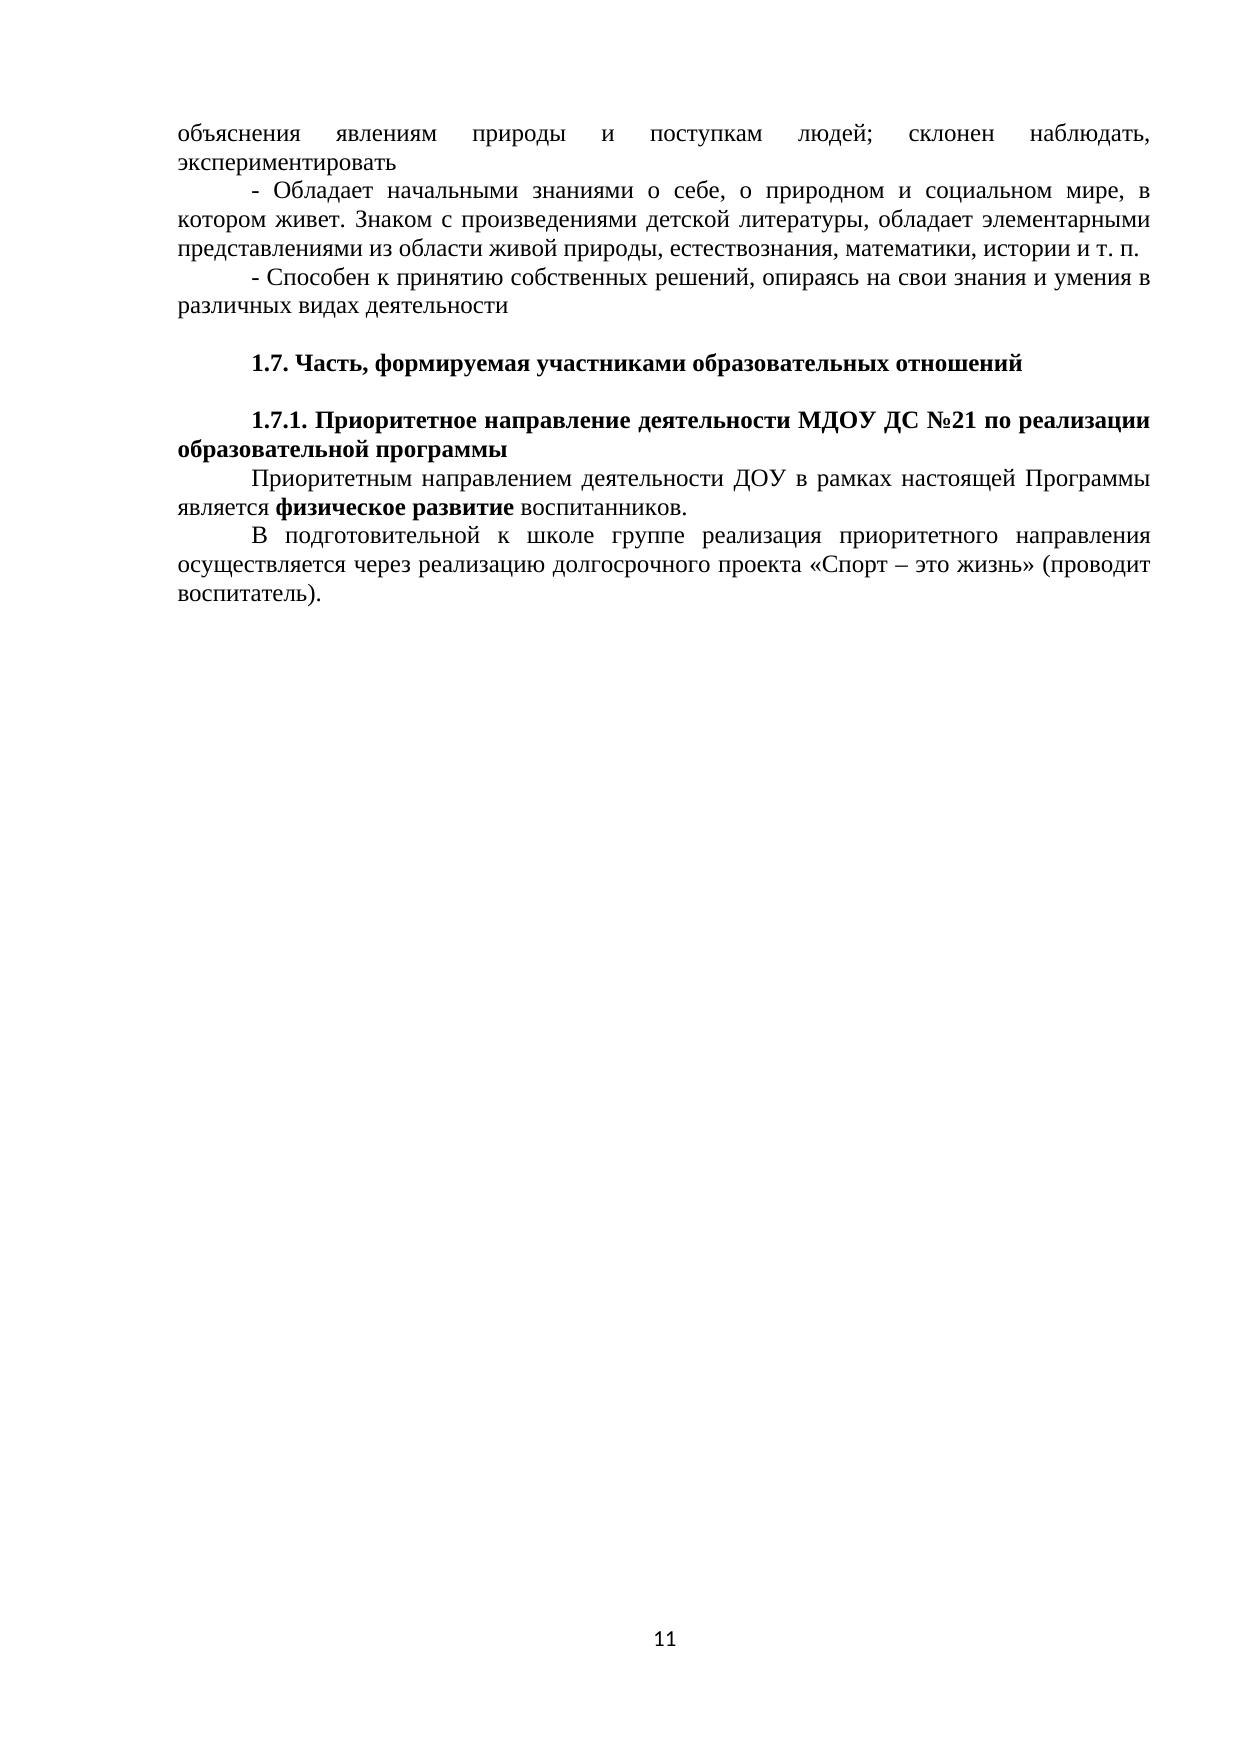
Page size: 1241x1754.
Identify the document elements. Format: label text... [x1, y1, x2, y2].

text - Обладает начальными знаниями о себе, о природном и социальном мире, в котором живет. Знаком с произведениями детской литературы, обладает элементарными представлениями из области живой природы, естествознания, математики, истории и т. п. [177, 176, 1152, 262]
text Приоритетным направлением деятельности ДОУ в рамках настоящей Программы является физическое развитие воспитанников. [177, 463, 1152, 521]
text - Способен к принятию собственных решений, опираясь на свои знания и умения в различных видах деятельности [177, 262, 1152, 319]
text 1.7. Часть, формируемая участниками образовательных отношений [177, 348, 1152, 377]
text В подготовительной к школе группе реализация приоритетного направления осуществляется через реализацию долгосрочного проекта «Спорт – это жизнь» (проводит воспитатель). [177, 521, 1152, 607]
text 1.7.1. Приоритетное направление деятельности МДОУ ДС №21 по реализации образовательной программы [177, 406, 1152, 463]
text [177, 118, 1152, 176]
